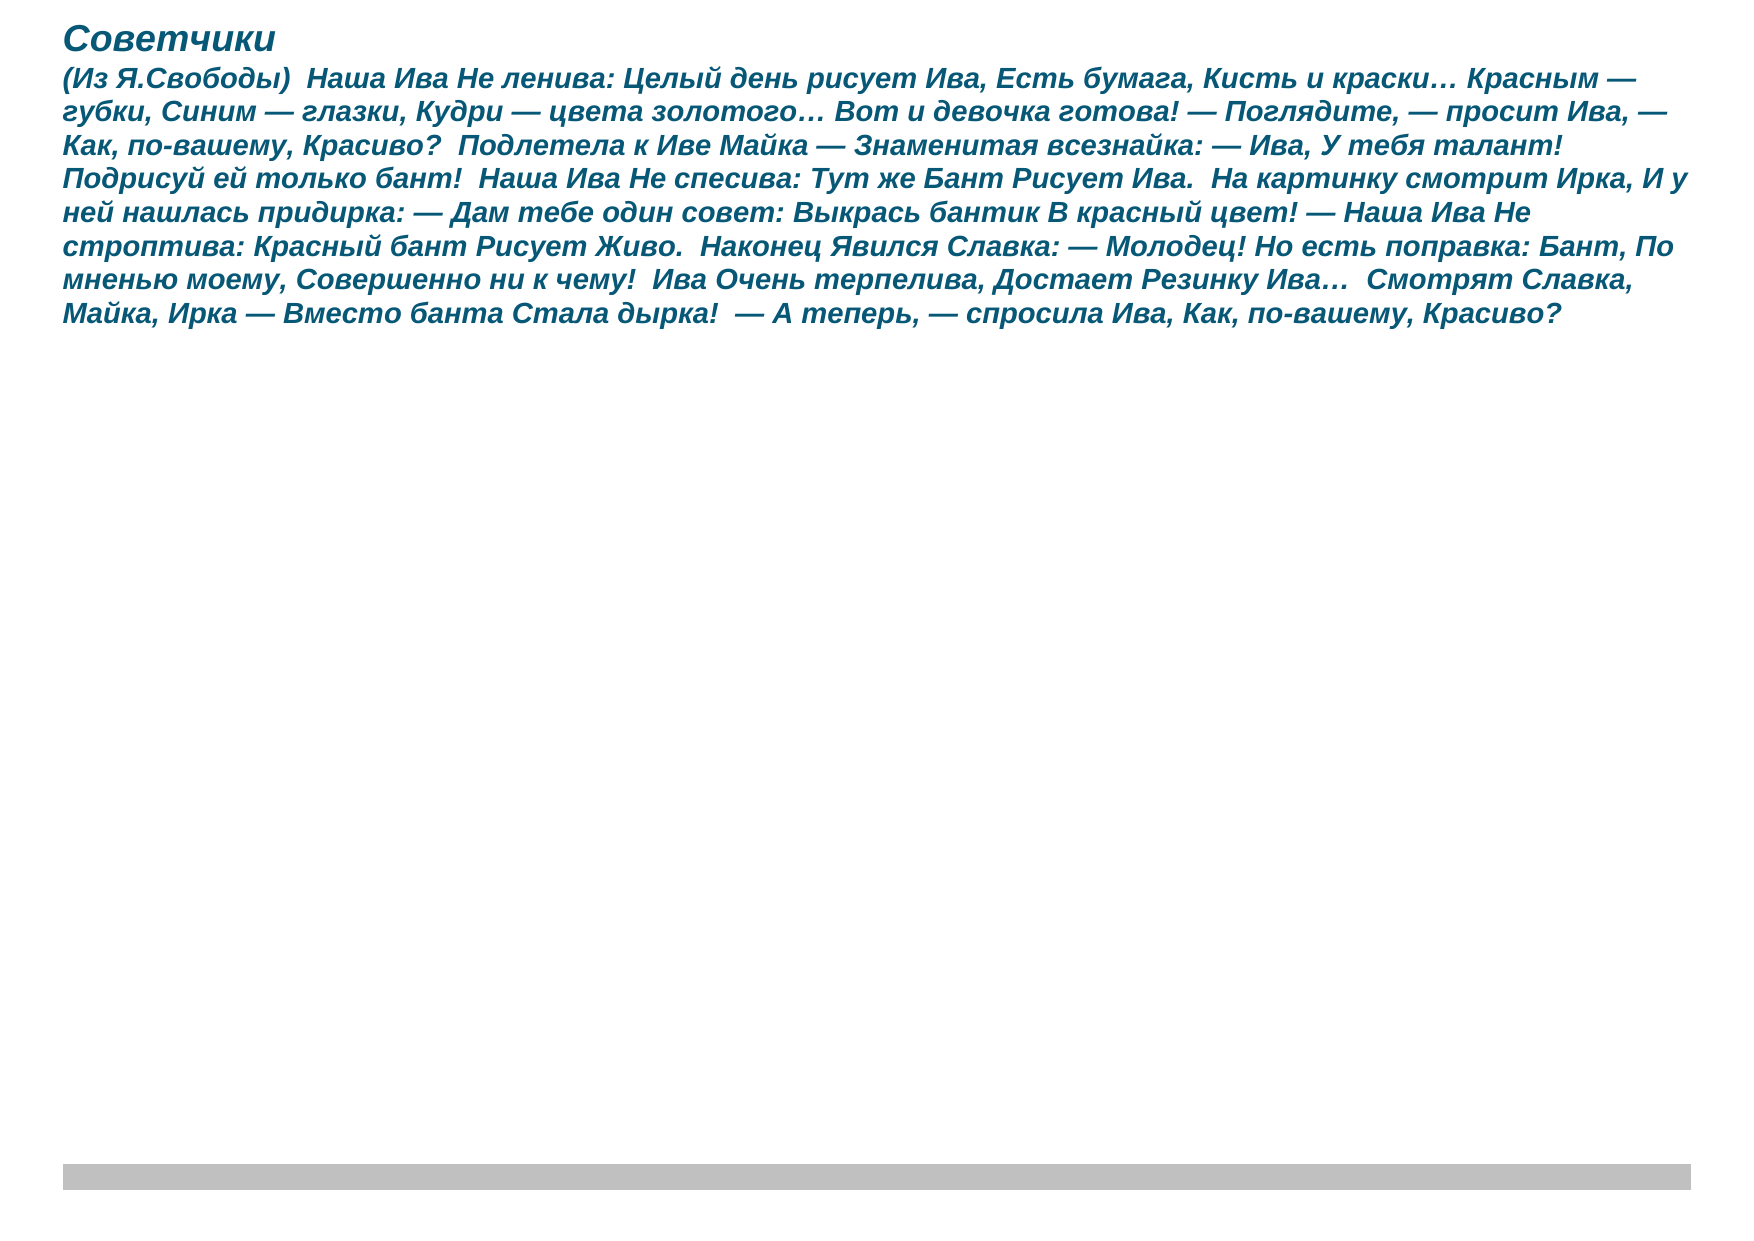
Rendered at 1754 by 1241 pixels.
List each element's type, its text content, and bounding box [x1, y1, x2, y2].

text (Из Я.Свободы) [62, 61, 1691, 329]
subtitle Советчики [62, 17, 1691, 60]
